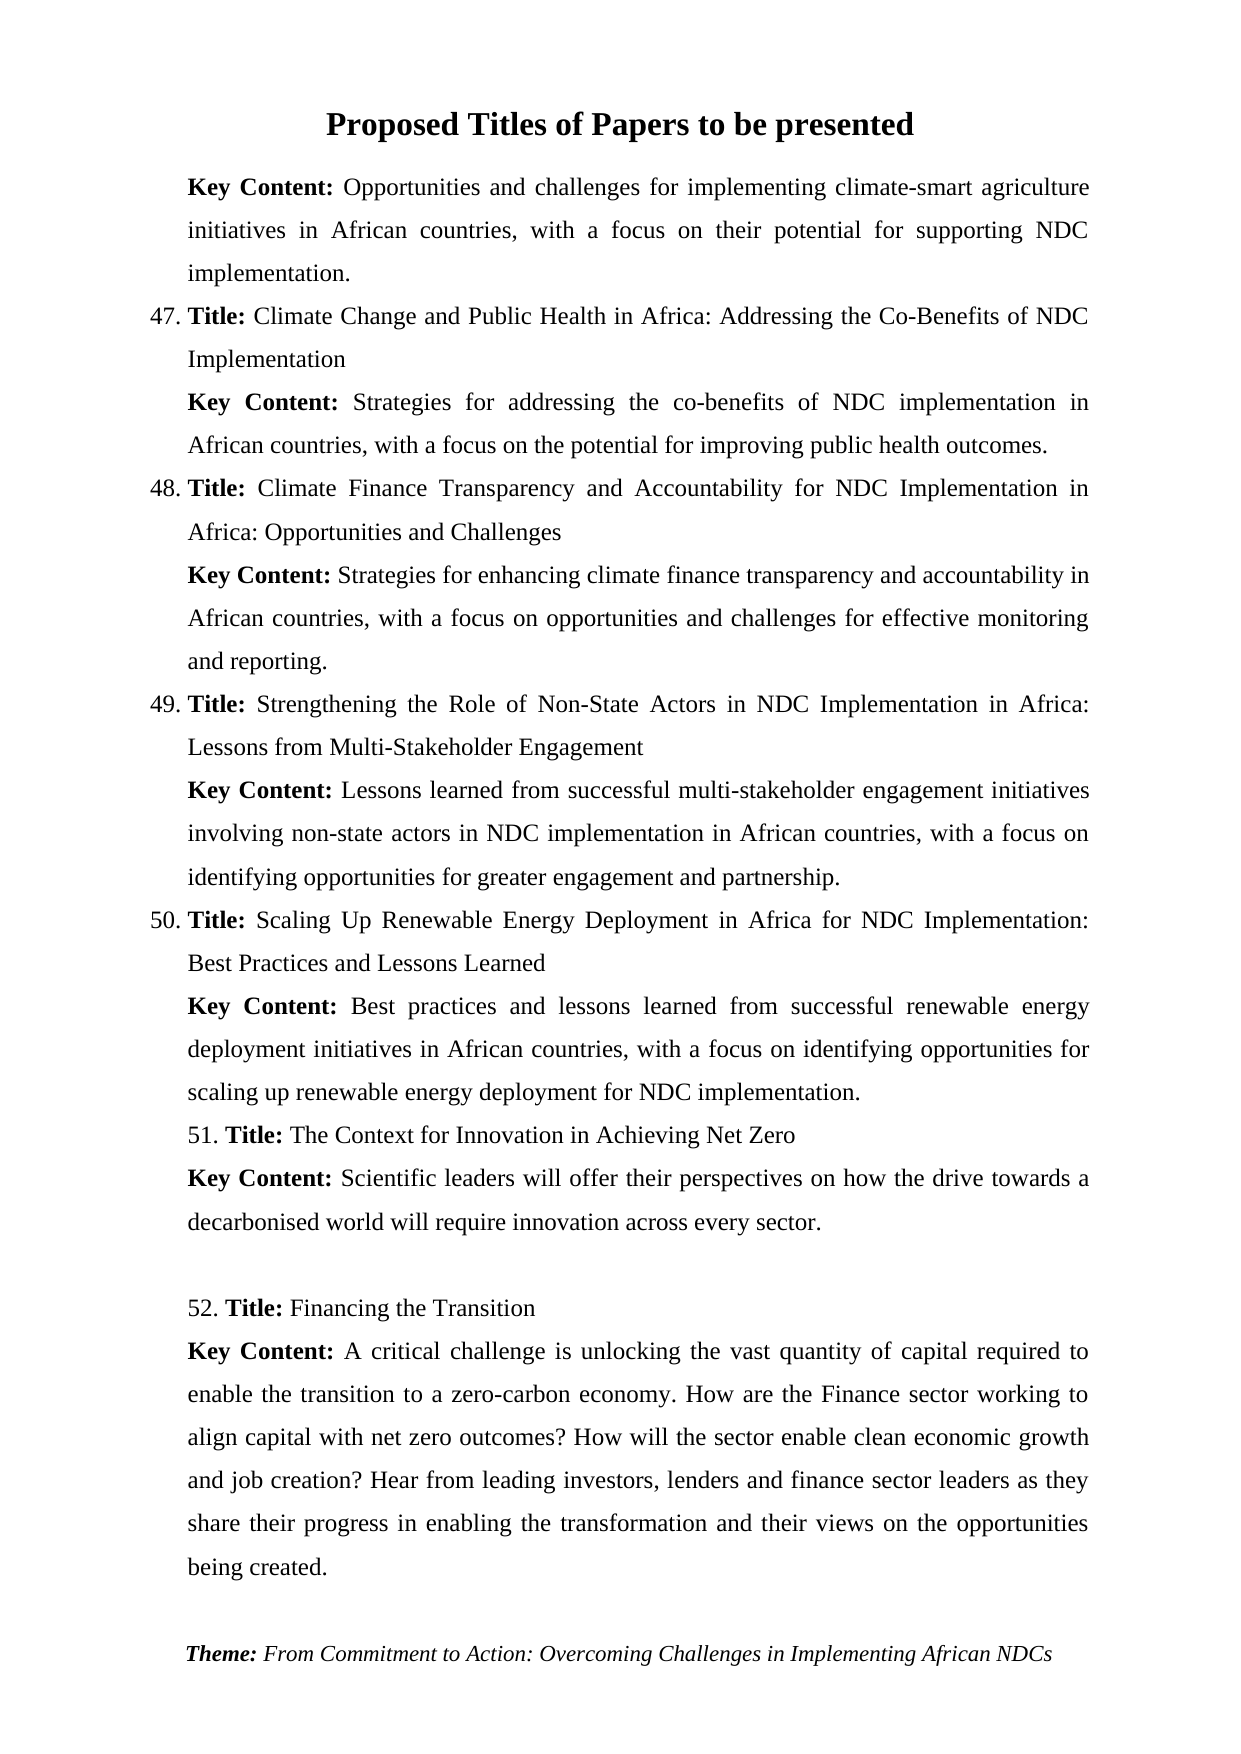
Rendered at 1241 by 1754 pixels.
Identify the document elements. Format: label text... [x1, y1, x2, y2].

text Key Content: Opportunities and challenges for implementing climate-smart agriculture initiatives in African countries, with a focus on their potential for supporting NDC implementation. [187, 172, 1090, 287]
text Key Content: Strategies for addressing the co-benefits of NDC implementation in African countries, with a focus on the potential for improving public health outcomes. [187, 387, 1090, 459]
text Key Content: Strategies for enhancing climate finance transparency and accountability in African countries, with a focus on opportunities and challenges for effective monitoring and reporting. [187, 560, 1090, 675]
list Title: Climate Finance Transparency and Accountability for NDC Implementation in Africa: Opportunities and Challenges [150, 473, 1090, 545]
text 51. Title: The Context for Innovation in Achieving Net Zero [187, 1120, 1090, 1149]
text Key Content: Lessons learned from successful multi-stakeholder engagement initiatives involving non-state actors in NDC implementation in African countries, with a focus on identifying opportunities for greater engagement and partnership. [187, 775, 1090, 890]
text 52. Title: Financing the Transition [187, 1293, 1090, 1322]
text Key Content: Best practices and lessons learned from successful renewable energy deployment initiatives in African countries, with a focus on identifying opportunities for scaling up renewable energy deployment for NDC implementation. [187, 991, 1090, 1106]
text Key Content: A critical challenge is unlocking the vast quantity of capital required to enable the transition to a zero-carbon economy. How are the Finance sector working to align capital with net zero outcomes? How will the sector enable clean economic growth and job creation? Hear from leading investors, lenders and finance sector leaders as they share their progress in enabling the transformation and their views on the opportunities being created. [187, 1336, 1090, 1580]
list Title: Scaling Up Renewable Energy Deployment in Africa for NDC Implementation: Best Practices and Lessons Learned [150, 905, 1090, 977]
text Key Content: Scientific leaders will offer their perspectives on how the drive towards a decarbonised world will require innovation across every sector. [187, 1163, 1090, 1235]
list Title: Strengthening the Role of Non-State Actors in NDC Implementation in Africa: Lessons from Multi-Stakeholder Engagement [150, 689, 1090, 761]
list Title: Climate Change and Public Health in Africa: Addressing the Co-Benefits of NDC Implementation [150, 301, 1090, 373]
